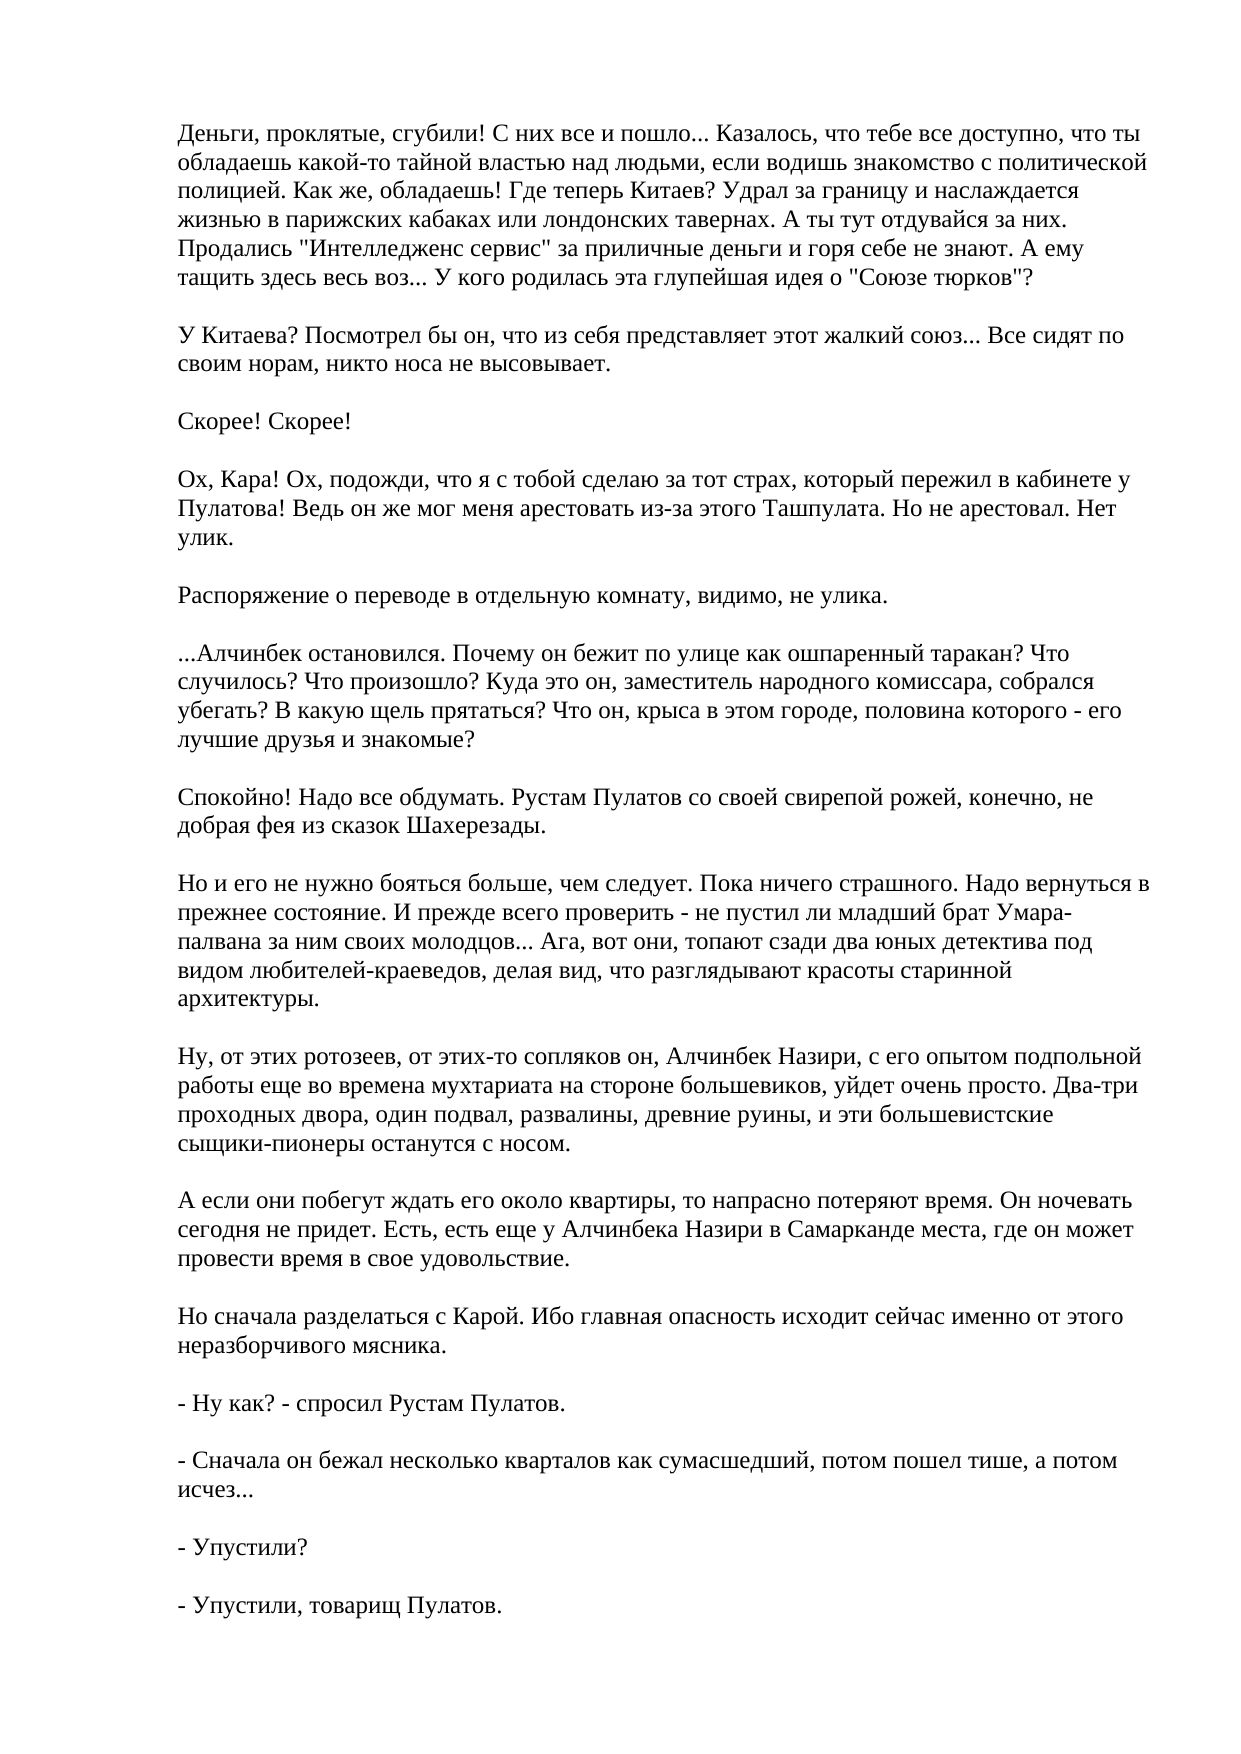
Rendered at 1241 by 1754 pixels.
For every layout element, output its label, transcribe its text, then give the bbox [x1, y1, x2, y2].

text ...Алчинбек остановился. Почему он бежит по улице как ошпаренный таракан? Что случилось? Что произошло? Куда это он, заместитель народного комиссара, собрался убегать? В какую щель прятаться? Что он, крыса в этом городе, половина которого - его лучшие друзья и знакомые? [177, 638, 1152, 753]
text Спокойно! Надо все обдумать. Рустам Пулатов со своей свирепой рожей, конечно, не добрая фея из сказок Шахерезады. [177, 782, 1152, 839]
text - Упустили, товарищ Пулатов. [177, 1590, 1152, 1619]
text Ну, от этих ротозеев, от этих-то сопляков он, Алчинбек Назири, с его опытом подпольной работы еще во времена мухтариата на стороне большевиков, уйдет очень просто. Два-три проходных двора, один подвал, развалины, древние руины, и эти большевистские сыщики-пионеры останутся с носом. [177, 1041, 1152, 1156]
text А если они побегут ждать его около квартиры, то напрасно потеряют время. Он ночевать сегодня не придет. Есть, есть еще у Алчинбека Назири в Самарканде места, где он может провести время в свое удовольствие. [177, 1186, 1152, 1272]
text - Упустили? [177, 1532, 1152, 1561]
text - Ну как? - спросил Рустам Пулатов. [177, 1388, 1152, 1416]
text - Сначала он бежал несколько кварталов как сумасшедший, потом пошел тише, а потом исчез... [177, 1446, 1152, 1503]
text У Китаева? Посмотрел бы он, что из себя представляет этот жалкий союз... Все сидят по своим норам, никто носа не высовывает. [177, 320, 1152, 377]
text Ох, Кара! Ох, подожди, что я с тобой сделаю за тот страх, который пережил в кабинете у Пулатова! Ведь он же мог меня арестовать из-за этого Ташпулата. Но не арестовал. Нет улик. [177, 464, 1152, 551]
text Распоряжение о переводе в отдельную комнату, видимо, не улика. [177, 580, 1152, 608]
text Но сначала разделаться с Карой. Ибо главная опасность исходит сейчас именно от этого неразборчивого мясника. [177, 1301, 1152, 1358]
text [177, 118, 1152, 291]
text Но и его не нужно бояться больше, чем следует. Пока ничего страшного. Надо вернуться в прежнее состояние. И прежде всего проверить - не пустил ли младший брат Умара-палвана за ним своих молодцов... Ага, вот они, топают сзади два юных детектива под видом любителей-краеведов, делая вид, что разглядывают красоты старинной архитектуры. [177, 868, 1152, 1012]
text Скорее! Скорее! [177, 406, 1152, 435]
